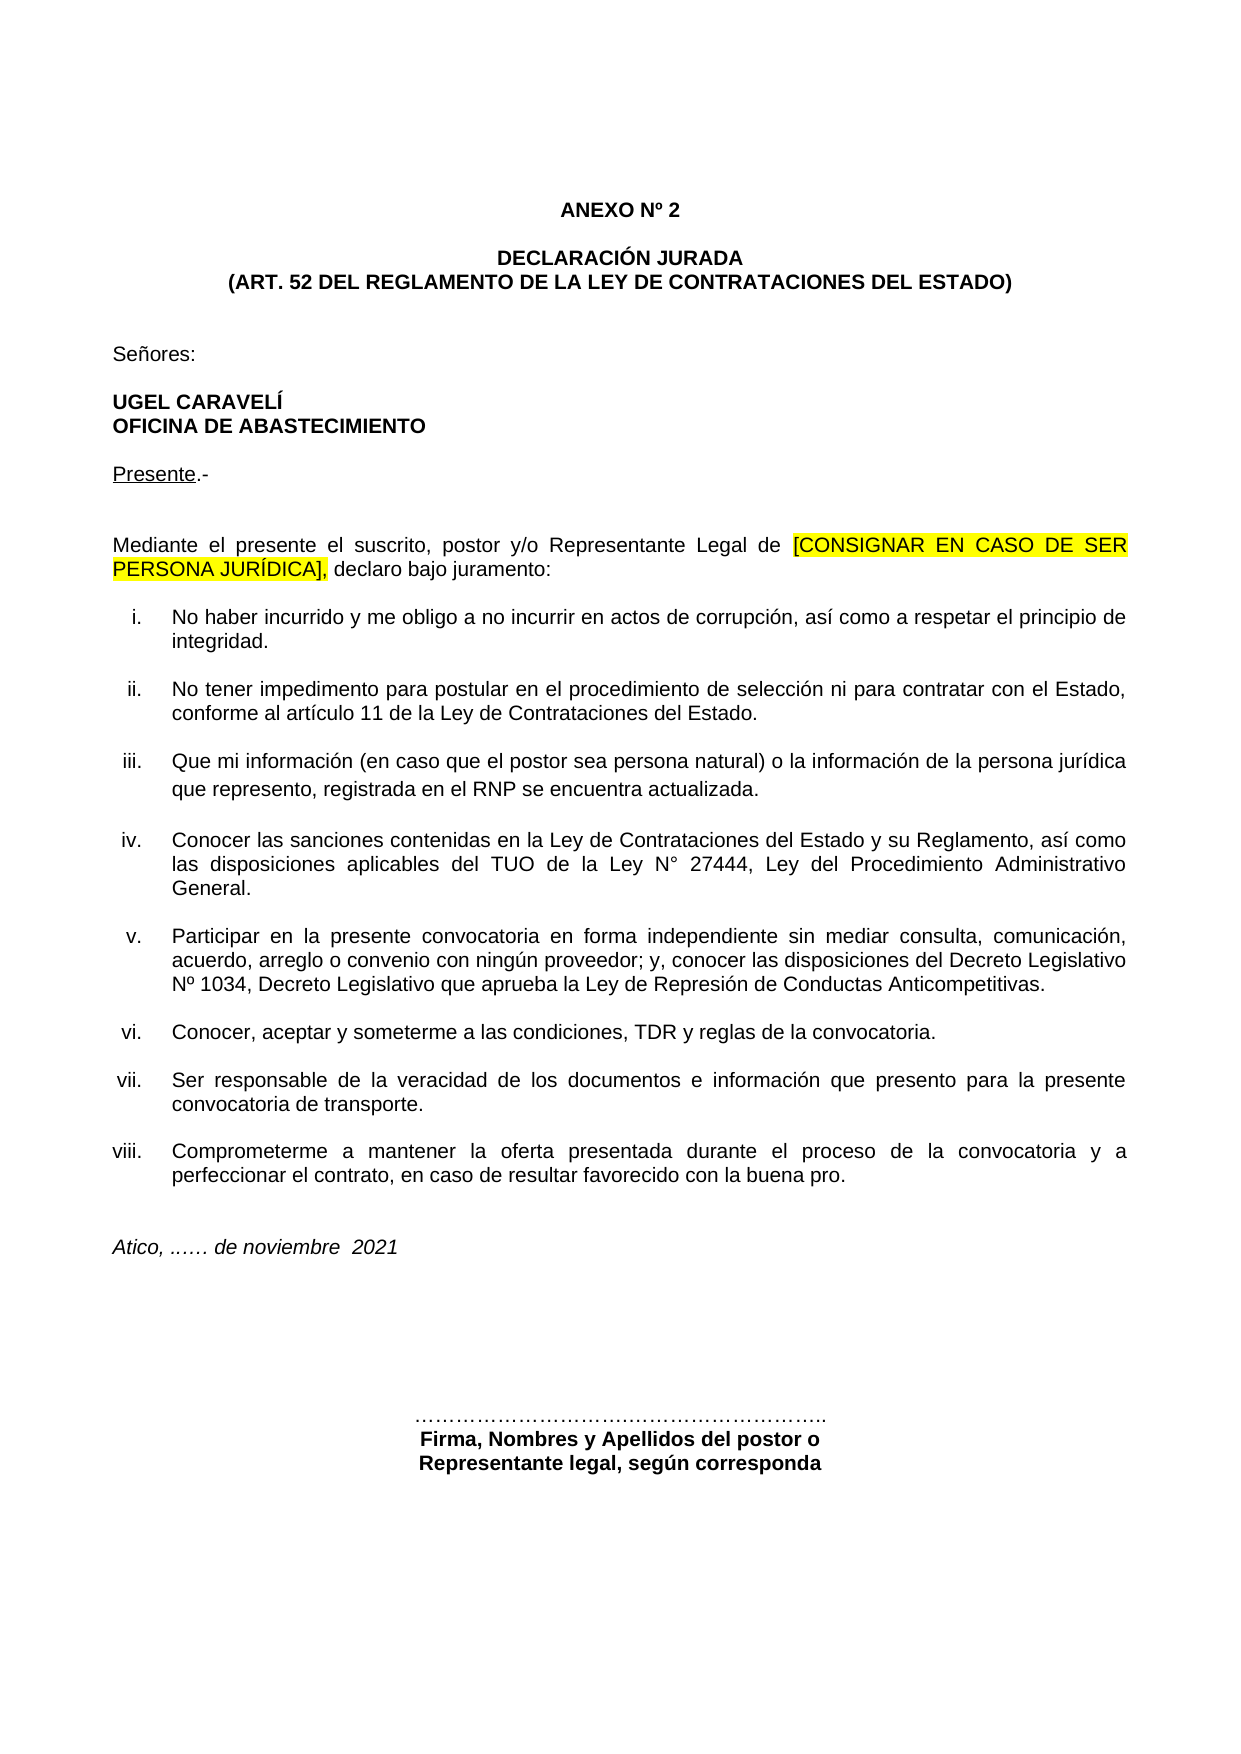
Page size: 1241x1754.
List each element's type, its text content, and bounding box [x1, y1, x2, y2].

text ………………………….……………………….. [112, 1403, 1128, 1427]
text Señores: [112, 342, 1128, 366]
list Conocer las sanciones contenidas en la Ley de Contrataciones del Estado y su Reglamento, así como las disposiciones aplicables del TUO de la Ley N° 27444, Ley del Procedimiento Administrativo General. [142, 828, 1128, 900]
text Firma, Nombres y Apellidos del postor o [112, 1427, 1128, 1451]
list No haber incurrido y me obligo a no incurrir en actos de corrupción, así como a respetar el principio de integridad. [142, 605, 1128, 653]
text UGEL CARAVELÍ [112, 389, 1128, 413]
text ANEXO Nº 2 [112, 198, 1128, 222]
text Presente.- [112, 461, 1128, 485]
list Conocer, aceptar y someterme a las condiciones, TDR y reglas de la convocatoria. [142, 1019, 1128, 1043]
text Atico, ..…. de noviembre 2021 [112, 1235, 1128, 1259]
text OFICINA DE ABASTECIMIENTO [112, 413, 1128, 437]
list Que mi información (en caso que el postor sea persona natural) o la información de la persona jurídica que represento, registrada en el RNP se encuentra actualizada. [142, 749, 1128, 800]
list Participar en la presente convocatoria en forma independiente sin mediar consulta, comunicación, acuerdo, arreglo o convenio con ningún proveedor; y, conocer las disposiciones del Decreto Legislativo Nº 1034, Decreto Legislativo que aprueba la Ley de Represión de Conductas Anticompetitivas. [142, 924, 1128, 996]
list No tener impedimento para postular en el procedimiento de selección ni para contratar con el Estado, conforme al artículo 11 de la Ley de Contrataciones del Estado. [142, 677, 1128, 725]
list Comprometerme a mantener la oferta presentada durante el proceso de la convocatoria y a perfeccionar el contrato, en caso de resultar favorecido con la buena pro. [142, 1139, 1128, 1187]
text DECLARACIÓN JURADA [112, 246, 1128, 270]
text Mediante el presente el suscrito, postor y/o Representante Legal de [CONSIGNAR EN CASO DE SER PERSONA JURÍDICA], declaro bajo juramento: [112, 533, 1128, 581]
text (ART. 52 DEL REGLAMENTO DE LA LEY DE CONTRATACIONES DEL ESTADO) [112, 270, 1128, 294]
list Ser responsable de la veracidad de los documentos e información que presento para la presente convocatoria de transporte. [142, 1067, 1128, 1115]
text Representante legal, según corresponda [112, 1451, 1128, 1475]
